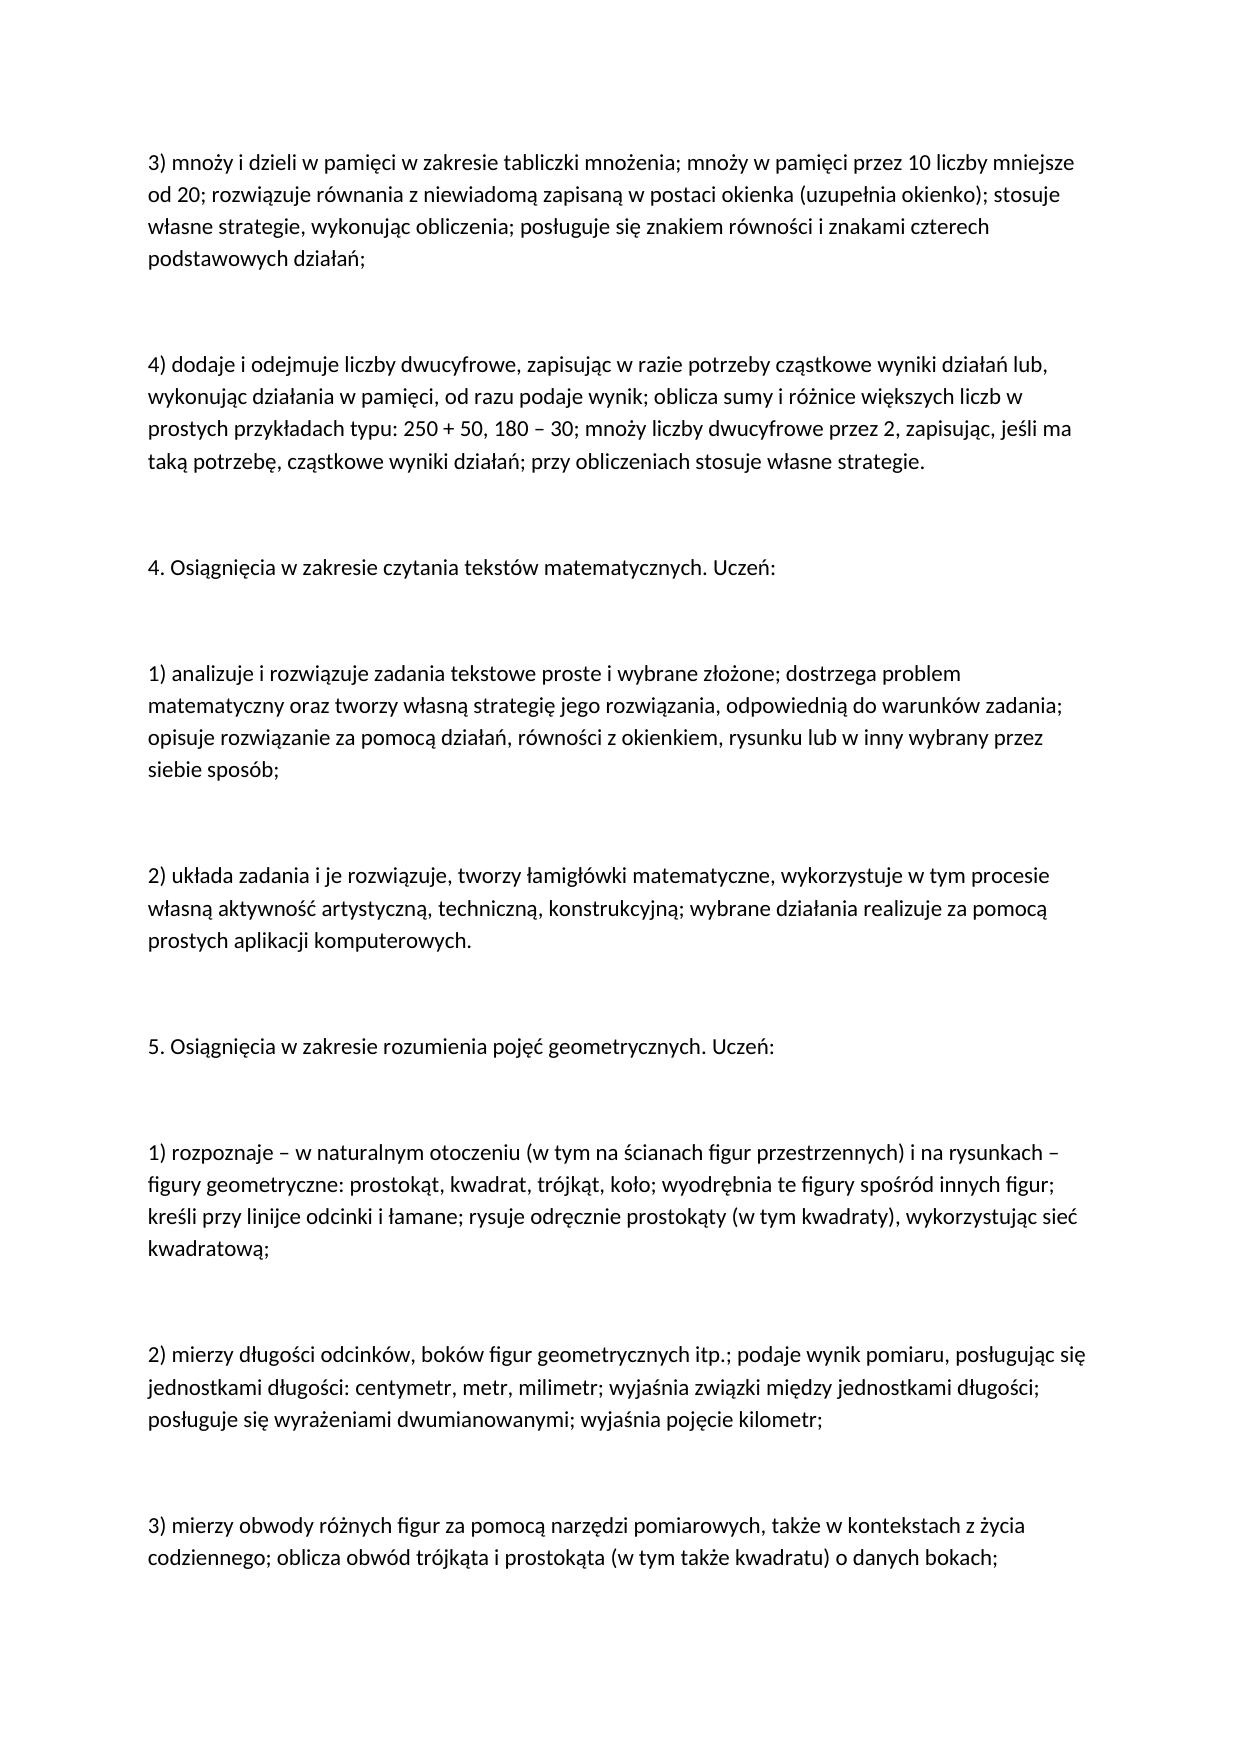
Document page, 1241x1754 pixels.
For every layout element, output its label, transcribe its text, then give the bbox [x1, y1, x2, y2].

text 4. Osiągnięcia w zakresie czytania tekstów matematycznych. Uczeń: [148, 553, 1093, 581]
text 1) rozpoznaje – w naturalnym otoczeniu (w tym na ścianach figur przestrzennych) i na rysunkach – figury geometryczne: prostokąt, kwadrat, trójkąt, koło; wyodrębnia te figury spośród innych figur; kreśli przy linijce odcinki i łamane; rysuje odręcznie prostokąty (w tym kwadraty), wykorzystując sieć kwadratową; [148, 1138, 1093, 1262]
text 5. Osiągnięcia w zakresie rozumienia pojęć geometrycznych. Uczeń: [148, 1032, 1093, 1060]
text 1) analizuje i rozwiązuje zadania tekstowe proste i wybrane złożone; dostrzega problem matematyczny oraz tworzy własną strategię jego rozwiązania, odpowiednią do warunków zadania; opisuje rozwiązanie za pomocą działań, równości z okienkiem, rysunku lub w inny wybrany przez siebie sposób; [148, 659, 1093, 783]
text 3) mierzy obwody różnych figur za pomocą narzędzi pomiarowych, także w kontekstach z życia codziennego; oblicza obwód trójkąta i prostokąta (w tym także kwadratu) o danych bokach; [148, 1511, 1093, 1571]
text 4) dodaje i odejmuje liczby dwucyfrowe, zapisując w razie potrzeby cząstkowe wyniki działań lub, wykonując działania w pamięci, od razu podaje wynik; oblicza sumy i różnice większych liczb w prostych przykładach typu: 250 + 50, 180 – 30; mnoży liczby dwucyfrowe przez 2, zapisując, jeśli ma taką potrzebę, cząstkowe wyniki działań; przy obliczeniach stosuje własne strategie. [148, 350, 1093, 475]
text 2) układa zadania i je rozwiązuje, tworzy łamigłówki matematyczne, wykorzystuje w tym procesie własną aktywność artystyczną, techniczną, konstrukcyjną; wybrane działania realizuje za pomocą prostych aplikacji komputerowych. [148, 861, 1093, 954]
text 2) mierzy długości odcinków, boków figur geometrycznych itp.; podaje wynik pomiaru, posługując się jednostkami długości: centymetr, metr, milimetr; wyjaśnia związki między jednostkami długości; posługuje się wyrażeniami dwumianowanymi; wyjaśnia pojęcie kilometr; [148, 1341, 1093, 1433]
text 3) mnoży i dzieli w pamięci w zakresie tabliczki mnożenia; mnoży w pamięci przez 10 liczby mniejsze od 20; rozwiązuje równania z niewiadomą zapisaną w postaci okienka (uzupełnia okienko); stosuje własne strategie, wykonując obliczenia; posługuje się znakiem równości i znakami czterech podstawowych działań; [148, 148, 1093, 272]
